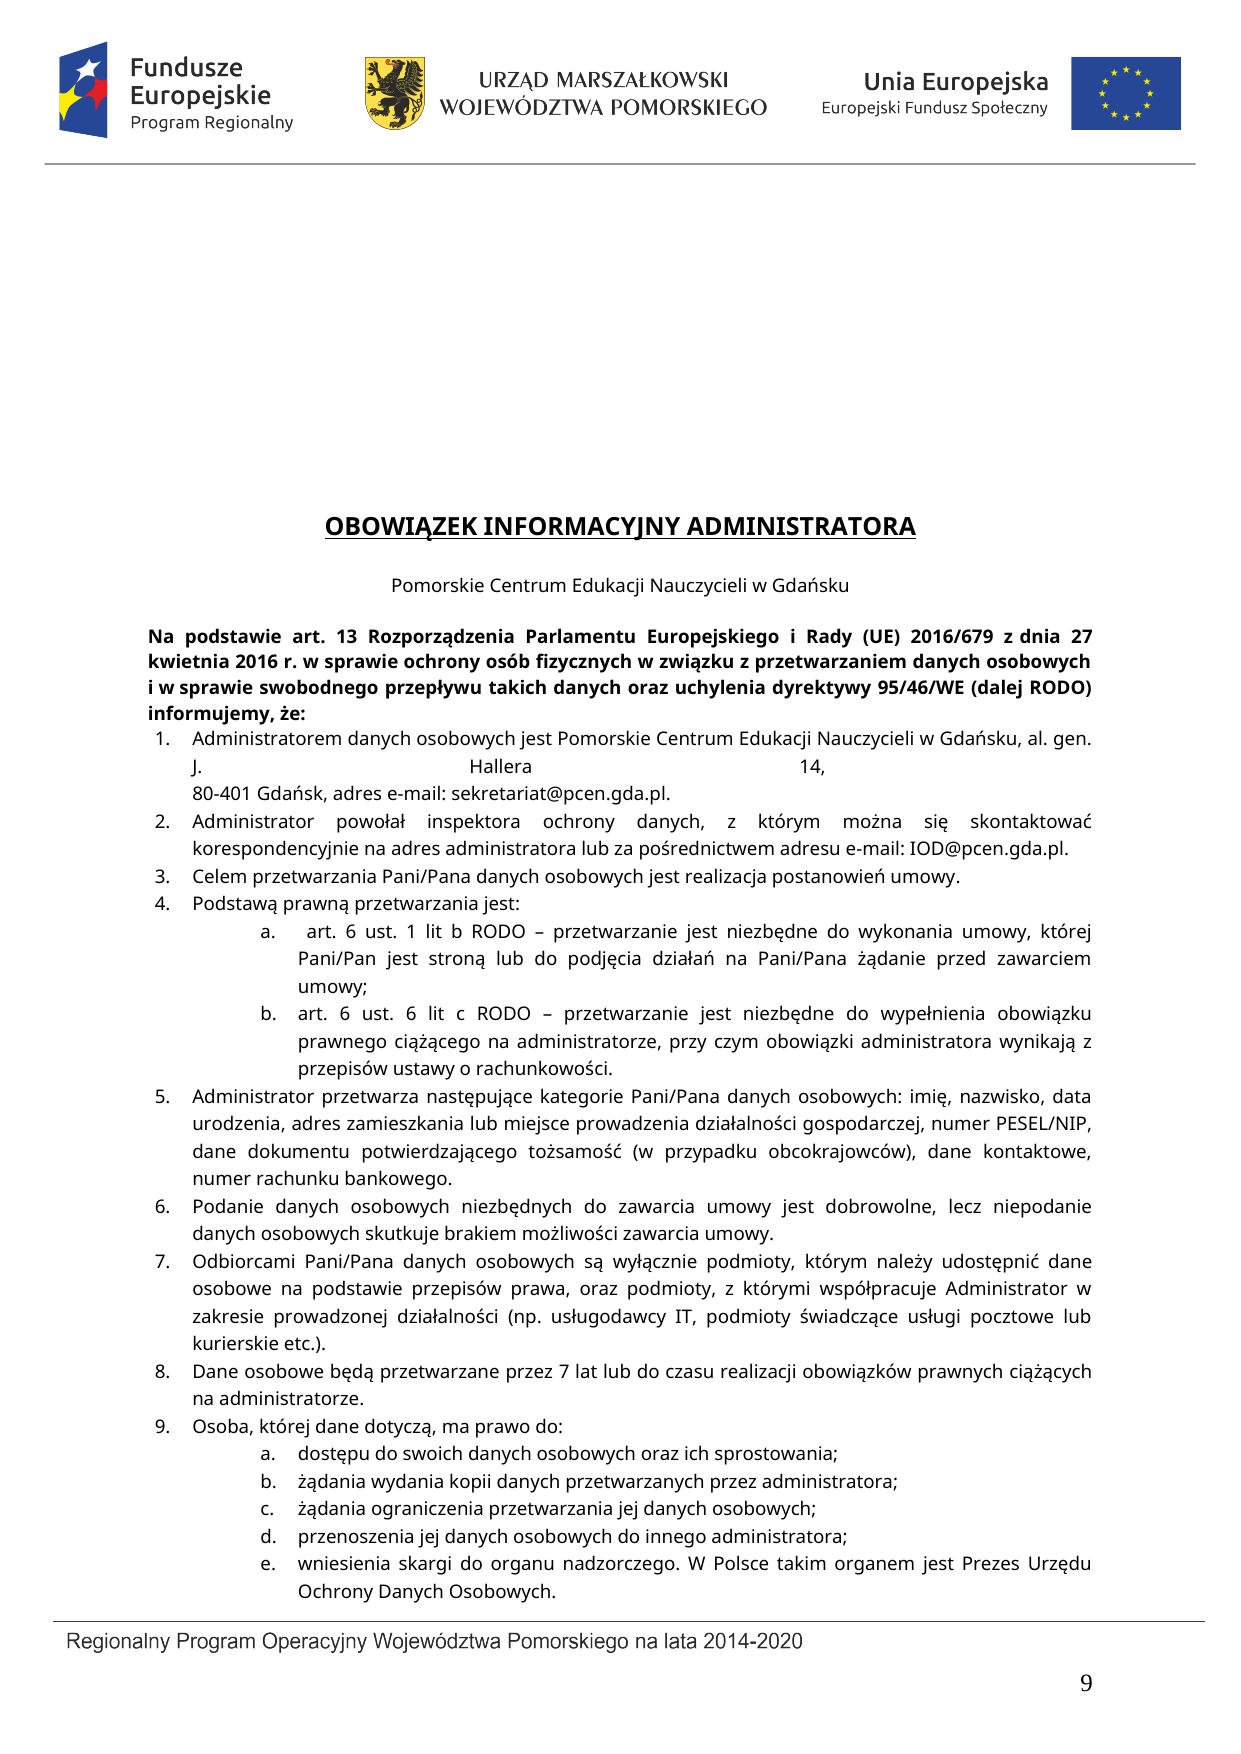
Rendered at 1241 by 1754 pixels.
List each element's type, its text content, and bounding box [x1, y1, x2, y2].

list Osoba, której dane dotyczą, ma prawo do: [154, 1413, 1093, 1438]
list Odbiorcami Pani/Pana danych osobowych są wyłącznie podmioty, którym należy udostępnić dane osobowe na podstawie przepisów prawa, oraz podmioty, z którymi współpracuje Administrator w zakresie prowadzonej działalności (np. usługodawcy IT, podmioty świadczące usługi pocztowe lub kurierskie etc.). [154, 1248, 1093, 1356]
list Administrator powołał inspektora ochrony danych, z którym można się skontaktować korespondencyjnie na adres administratora lub za pośrednictwem adresu e-mail: IOD@pcen.gda.pl. [154, 808, 1093, 861]
list przenoszenia jej danych osobowych do innego administratora; [260, 1523, 1093, 1548]
list żądania wydania kopii danych przetwarzanych przez administratora; [260, 1468, 1093, 1493]
picture [44, 41, 1196, 165]
text OBOWIĄZEK INFORMACYJNY ADMINISTRATORA [148, 509, 1093, 543]
list Podanie danych osobowych niezbędnych do zawarcia umowy jest dobrowolne, lecz niepodanie danych osobowych skutkuje brakiem możliwości zawarcia umowy. [154, 1193, 1093, 1246]
list Administrator przetwarza następujące kategorie Pani/Pana danych osobowych: imię, nazwisko, data urodzenia, adres zamieszkania lub miejsce prowadzenia działalności gospodarczej, numer PESEL/NIP, dane dokumentu potwierdzającego tożsamość (w przypadku obcokrajowców), dane kontaktowe, numer rachunku bankowego. [154, 1083, 1093, 1191]
text Na podstawie art. 13 Rozporządzenia Parlamentu Europejskiego i Rady (UE) 2016/679 z dnia 27 kwietnia 2016 r. w sprawie ochrony osób fizycznych w związku z przetwarzaniem danych osobowych i w sprawie swobodnego przepływu takich danych oraz uchylenia dyrektywy 95/46/WE (dalej RODO) informujemy, że: [148, 623, 1093, 725]
list Dane osobowe będą przetwarzane przez 7 lat lub do czasu realizacji obowiązków prawnych ciążących na administratorze. [154, 1358, 1093, 1411]
text Pomorskie Centrum Edukacji Nauczycieli w Gdańsku [148, 572, 1093, 598]
list art. 6 ust. 1 lit b RODO – przetwarzanie jest niezbędne do wykonania umowy, której Pani/Pan jest stroną lub do podjęcia działań na Pani/Pana żądanie przed zawarciem umowy; [260, 918, 1093, 998]
list wniesienia skargi do organu nadzorczego. W Polsce takim organem jest Prezes Urzędu Ochrony Danych Osobowych. [260, 1550, 1093, 1603]
list Podstawą prawną przetwarzania jest: [154, 890, 1093, 916]
list art. 6 ust. 6 lit c RODO – przetwarzanie jest niezbędne do wypełnienia obowiązku prawnego ciążącego na administratorze, przy czym obowiązki administratora wynikają z przepisów ustawy o rachunkowości. [260, 1000, 1093, 1081]
list Celem przetwarzania Pani/Pana danych osobowych jest realizacja postanowień umowy. [154, 863, 1093, 888]
list Administratorem danych osobowych jest Pomorskie Centrum Edukacji Nauczycieli w Gdańsku, al. gen. J. Hallera 14, 80-401 Gdańsk, adres e-mail: sekretariat@pcen.gda.pl. [154, 725, 1093, 806]
list dostępu do swoich danych osobowych oraz ich sprostowania; [260, 1440, 1093, 1466]
list żądania ograniczenia przetwarzania jej danych osobowych; [260, 1495, 1093, 1521]
picture [52, 1621, 1205, 1653]
